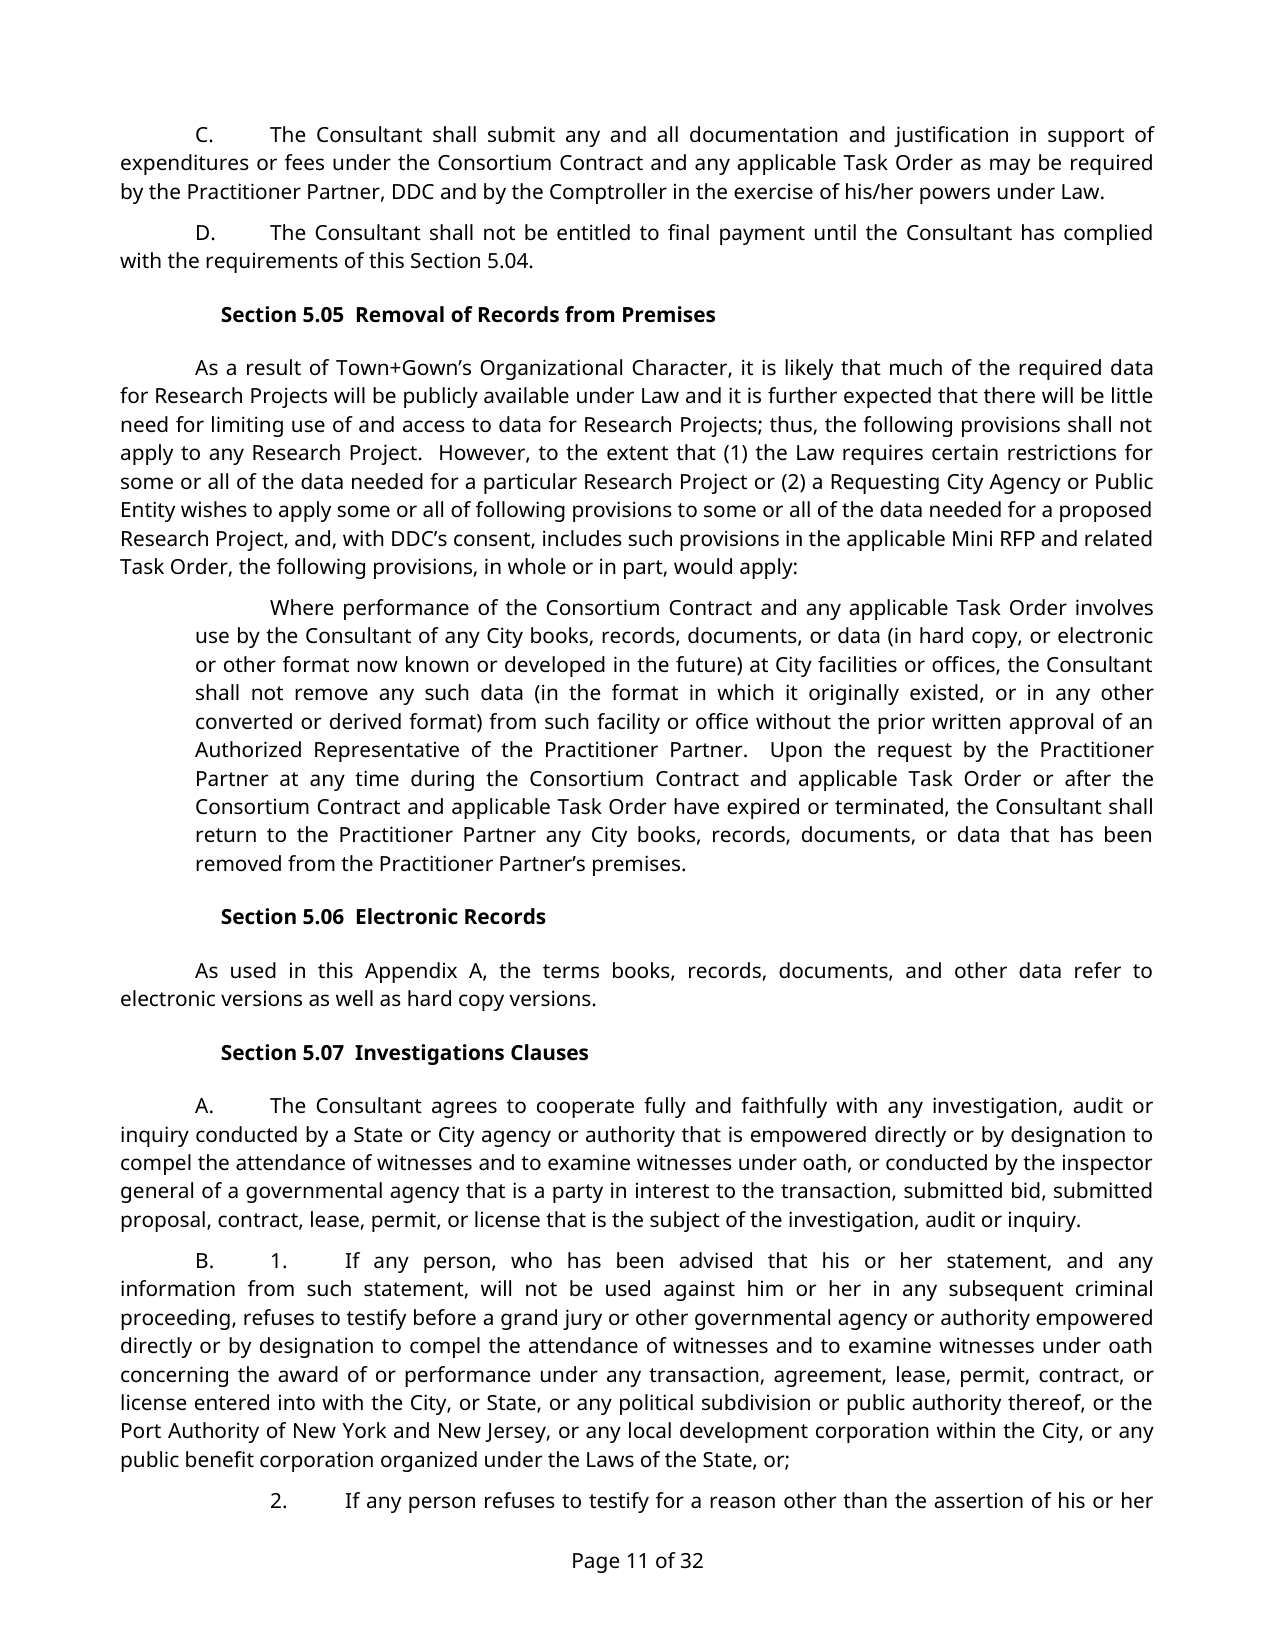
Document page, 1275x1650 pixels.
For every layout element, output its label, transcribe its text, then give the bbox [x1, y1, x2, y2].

text Electronic Records [221, 902, 1155, 931]
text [120, 1486, 1155, 1514]
text C. The Consultant shall submit any and all documentation and justification in support of expenditures or fees under the Consortium Contract and any applicable Task Order as may be required by the Practitioner Partner, DDC and by the Comptroller in the exercise of his/her powers under Law. [120, 120, 1155, 205]
text Investigations Clauses [221, 1038, 1155, 1066]
text Removal of Records from Premises [221, 300, 1155, 328]
text Where performance of the Consortium Contract and any applicable Task Order involves use by the Consultant of any City books, records, documents, or data (in hard copy, or electronic or other format now known or developed in the future) at City facilities or offices, the Consultant shall not remove any such data (in the format in which it originally existed, or in any other converted or derived format) from such facility or office without the prior written approval of an Authorized Representative of the Practitioner Partner. Upon the request by the Practitioner Partner at any time during the Consortium Contract and applicable Task Order or after the Consortium Contract and applicable Task Order have expired or terminated, the Consultant shall return to the Practitioner Partner any City books, records, documents, or data that has been removed from the Practitioner Partner’s premises. [195, 593, 1155, 877]
text As used in this Appendix A, the terms books, records, documents, and other data refer to electronic versions as well as hard copy versions. [120, 956, 1155, 1013]
text A. The Consultant agrees to cooperate fully and faithfully with any investigation, audit or inquiry conducted by a State or City agency or authority that is empowered directly or by designation to compel the attendance of witnesses and to examine witnesses under oath, or conducted by the inspector general of a governmental agency that is a party in interest to the transaction, submitted bid, submitted proposal, contract, lease, permit, or license that is the subject of the investigation, audit or inquiry. [120, 1091, 1155, 1233]
text B. 1. If any person, who has been advised that his or her statement, and any information from such statement, will not be used against him or her in any subsequent criminal proceeding, refuses to testify before a grand jury or other governmental agency or authority empowered directly or by designation to compel the attendance of witnesses and to examine witnesses under oath concerning the award of or performance under any transaction, agreement, lease, permit, contract, or license entered into with the City, or State, or any political subdivision or public authority thereof, or the Port Authority of New York and New Jersey, or any local development corporation within the City, or any public benefit corporation organized under the Laws of the State, or; [120, 1246, 1155, 1473]
text D. The Consultant shall not be entitled to final payment until the Consultant has complied with the requirements of this Section 5.04. [120, 218, 1155, 275]
text As a result of Town+Gown’s Organizational Character, it is likely that much of the required data for Research Projects will be publicly available under Law and it is further expected that there will be little need for limiting use of and access to data for Research Projects; thus, the following provisions shall not apply to any Research Project. However, to the extent that (1) the Law requires certain restrictions for some or all of the data needed for a particular Research Project or (2) a Requesting City Agency or Public Entity wishes to apply some or all of following provisions to some or all of the data needed for a proposed Research Project, and, with DDC’s consent, includes such provisions in the applicable Mini RFP and related Task Order, the following provisions, in whole or in part, would apply: [120, 353, 1155, 581]
